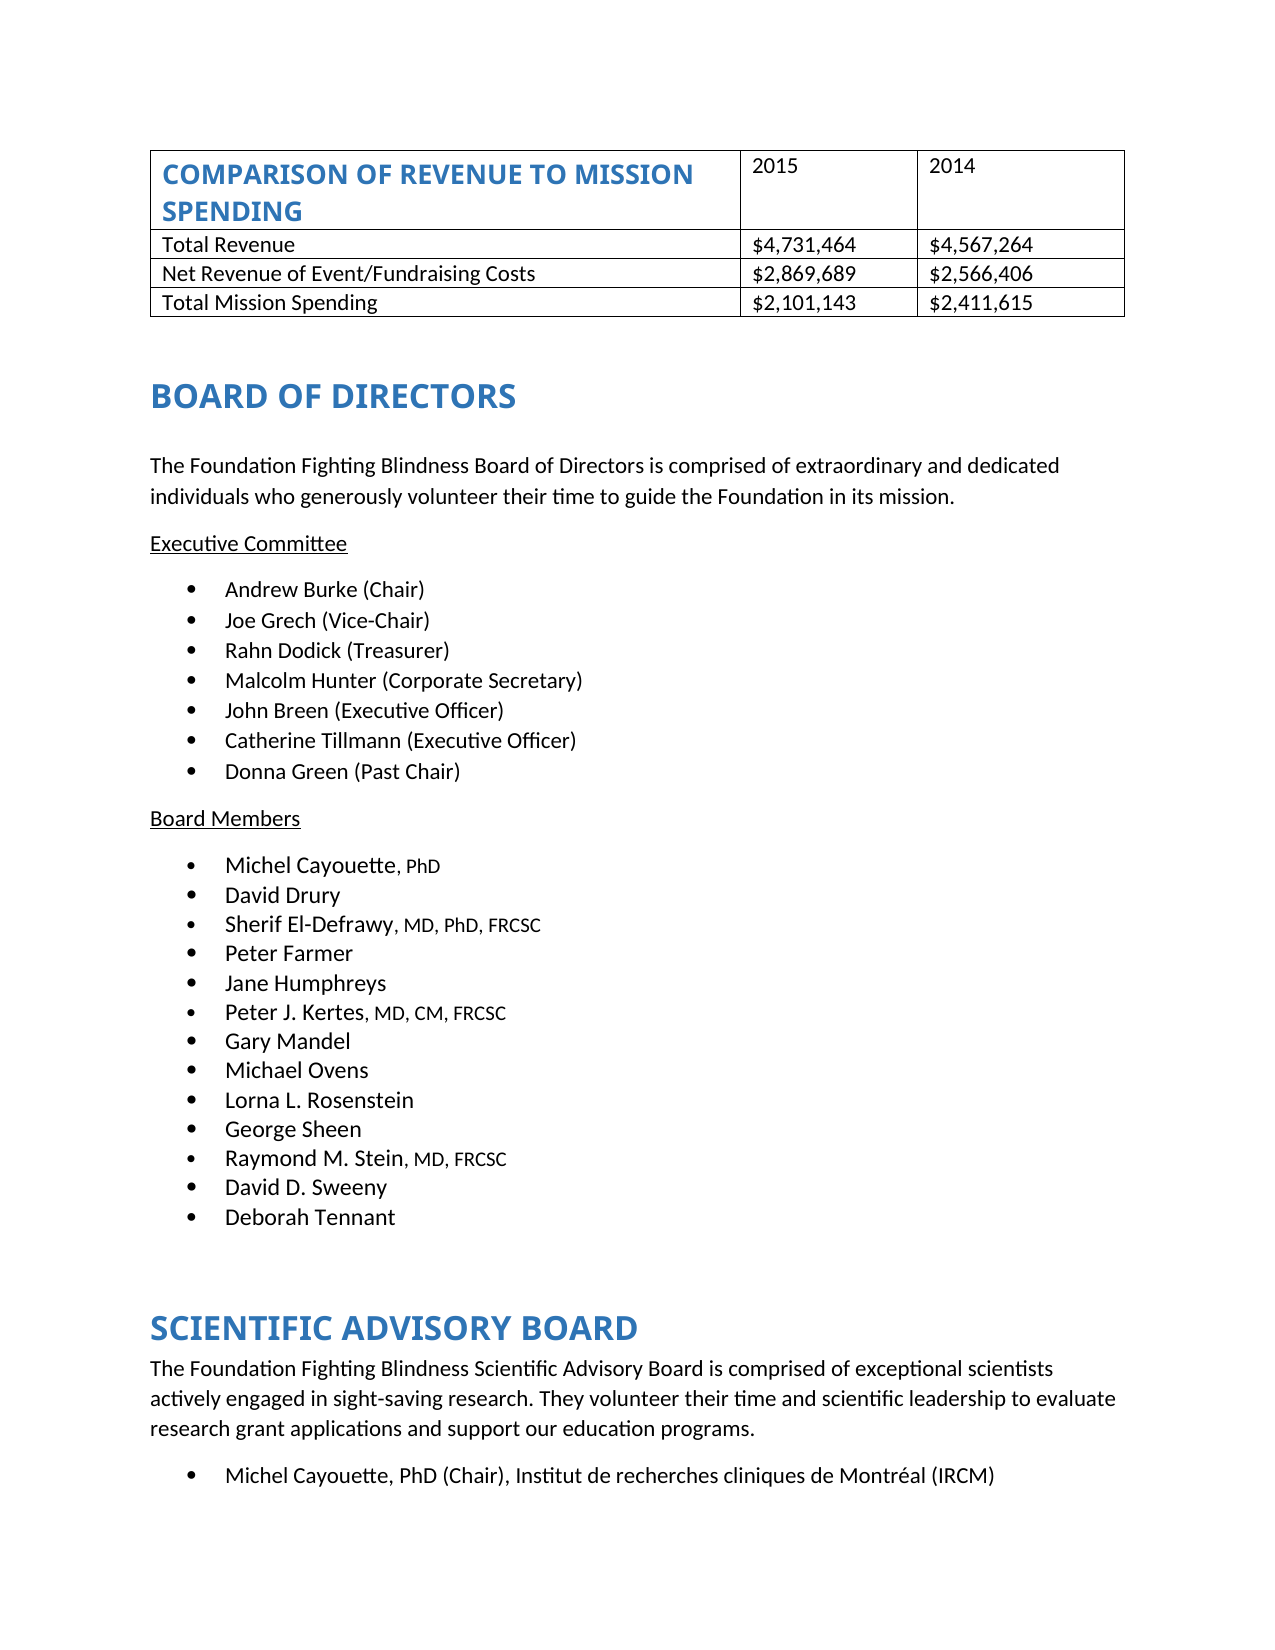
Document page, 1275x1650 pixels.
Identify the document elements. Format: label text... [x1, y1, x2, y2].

table_cell $2,869,689 [741, 259, 917, 287]
table_cell $4,731,464 [741, 230, 917, 258]
list David D. Sweeny [187, 1172, 1125, 1202]
list Michel Cayouette, PhD [187, 851, 1125, 880]
table_cell Total Mission Spending [151, 288, 740, 316]
list Sherif El-Defrawy, MD, PhD, FRCSC [187, 909, 1125, 938]
list John Breen (Executive Officer) [187, 696, 1125, 724]
table_header COMPARISON OF REVENUE TO MISSION SPENDING [151, 151, 740, 229]
table_cell $2,411,615 [918, 288, 1124, 316]
list Michael Ovens [187, 1055, 1125, 1085]
list Peter Farmer [187, 938, 1125, 968]
list Rahn Dodick (Treasurer) [187, 636, 1125, 664]
table_cell $2,101,143 [741, 288, 917, 316]
list David Drury [187, 880, 1125, 909]
subtitle BOARD OF DIRECTORS [150, 372, 1125, 418]
list Peter J. Kertes, MD, CM, FRCSC [187, 997, 1125, 1026]
list Deborah Tennant [187, 1202, 1125, 1231]
table_cell $2,566,406 [918, 259, 1124, 287]
list Michel Cayouette, PhD (Chair), Institut de recherches cliniques de Montréal (IRCM) [187, 1461, 1125, 1489]
text The Foundation Fighting Blindness Scientific Advisory Board is comprised of exceptional scientists actively engaged in sight-saving research. They volunteer their time and scientific leadership to evaluate research grant applications and support our education programs. [150, 1354, 1125, 1443]
subtitle SCIENTIFIC ADVISORY BOARD [150, 1305, 1125, 1351]
table_header 2015 [741, 151, 917, 229]
list Andrew Burke (Chair) [187, 576, 1125, 603]
list Jane Humphreys [187, 968, 1125, 997]
list Gary Mandel [187, 1026, 1125, 1055]
table_cell Net Revenue of Event/Fundraising Costs [151, 259, 740, 287]
list Lorna L. Rosenstein [187, 1085, 1125, 1114]
list Catherine Tillmann (Executive Officer) [187, 727, 1125, 754]
list George Sheen [187, 1114, 1125, 1143]
list Donna Green (Past Chair) [187, 757, 1125, 785]
table_cell Total Revenue [151, 230, 740, 258]
list Raymond M. Stein, MD, FRCSC [187, 1143, 1125, 1172]
text Executive Committee [150, 529, 1125, 557]
table_header 2014 [918, 151, 1124, 229]
list Malcolm Hunter (Corporate Secretary) [187, 666, 1125, 694]
list Joe Grech (Vice-Chair) [187, 606, 1125, 634]
table_cell $4,567,264 [918, 230, 1124, 258]
text The Foundation Fighting Blindness Board of Directors is comprised of extraordinary and dedicated individuals who generously volunteer their time to guide the Foundation in its mission. [150, 421, 1125, 510]
text Board Members [150, 804, 1125, 832]
